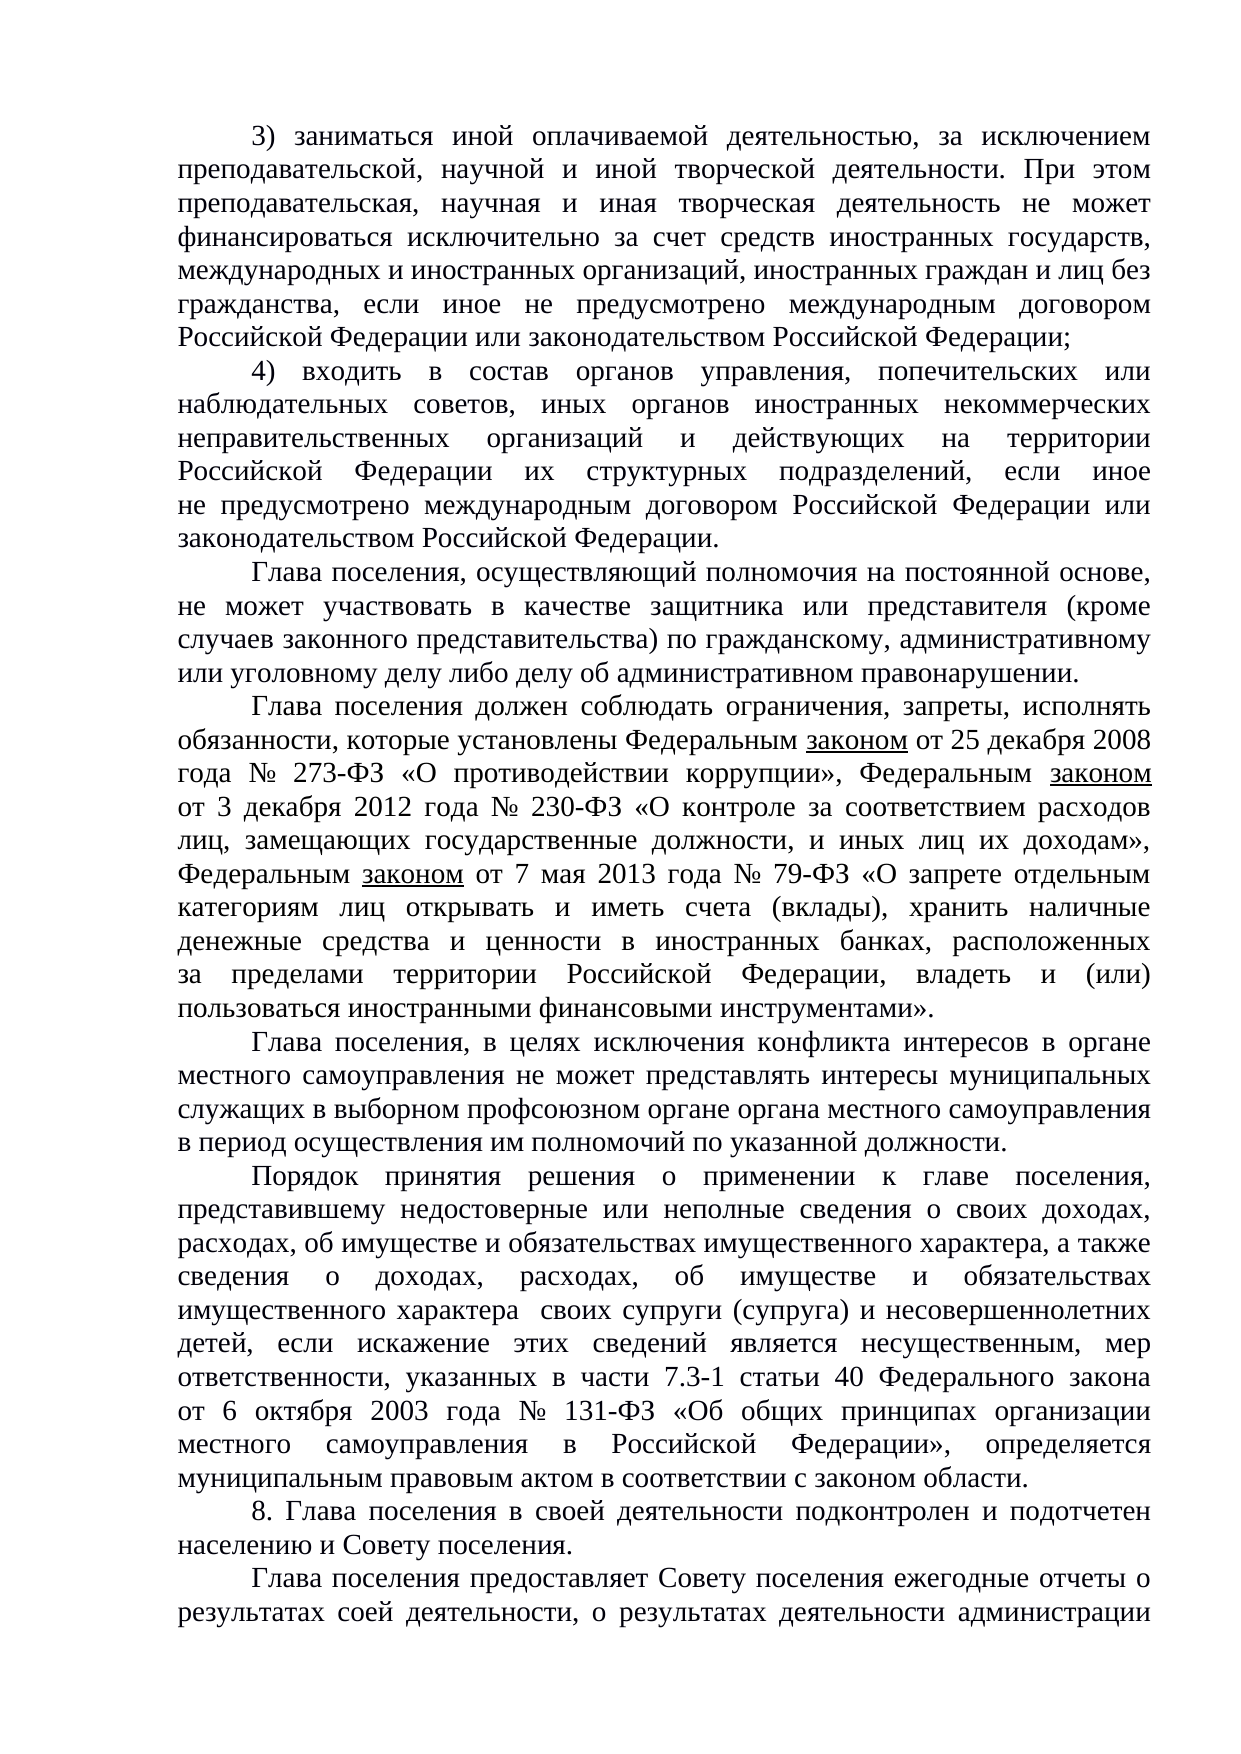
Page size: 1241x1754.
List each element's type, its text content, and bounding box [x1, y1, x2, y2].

text 8. Глава поселения в своей деятельности подконтролен и подотчетен населению и Совету поселения. [177, 1493, 1152, 1560]
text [177, 1560, 1152, 1627]
text 3) заниматься иной оплачиваемой деятельностью, за исключением преподавательской, научной и иной творческой деятельности. При этом преподавательская, научная и иная творческая деятельность не может финансироваться исключительно за счет средств иностранных государств, международных и иностранных организаций, иностранных граждан и лиц без гражданства, если иное не предусмотрено международным договором Российской Федерации или законодательством Российской Федерации; [177, 118, 1152, 353]
text Глава поселения должен соблюдать ограничения, запреты, исполнять обязанности, которые установлены Федеральным законом от 25 декабря 2008 года № 273-ФЗ «О противодействии коррупции», Федеральным законом от 3 декабря 2012 года № 230-ФЗ «О контроле за соответствием расходов лиц, замещающих государственные должности, и иных лиц их доходам», Федеральным законом от 7 мая 2013 года № 79-ФЗ «О запрете отдельным категориям лиц открывать и иметь счета (вклады), хранить наличные денежные средства и ценности в иностранных банках, расположенных за пределами территории Российской Федерации, владеть и (или) пользоваться иностранными финансовыми инструментами». [177, 688, 1152, 1024]
text Порядок принятия решения о применении к главе поселения, представившему недостоверные или неполные сведения о своих доходах, расходах, об имуществе и обязательствах имущественного характера, а также сведения о доходах, расходах, об имуществе и обязательствах имущественного характера своих супруги (супруга) и несовершеннолетних детей, если искажение этих сведений является несущественным, мер ответственности, указанных в части 7.3-1 статьи 40 Федерального закона от 6 октября 2003 года № 131-ФЗ «Об общих принципах организации местного самоуправления в Российской Федерации», определяется муниципальным правовым актом в соответствии с законом области. [177, 1158, 1152, 1493]
text 4) входить в состав органов управления, попечительских или наблюдательных советов, иных органов иностранных некоммерческих неправительственных организаций и действующих на территории Российской Федерации их структурных подразделений, если иное не предусмотрено международным договором Российской Федерации или законодательством Российской Федерации. [177, 353, 1152, 554]
text Глава поселения, осуществляющий полномочия на постоянной основе, не может участвовать в качестве защитника или представителя (кроме случаев законного представительства) по гражданскому, административному или уголовному делу либо делу об административном правонарушении. [177, 554, 1152, 688]
text Глава поселения, в целях исключения конфликта интересов в органе местного самоуправления не может представлять интересы муниципальных служащих в выборном профсоюзном органе органа местного самоуправления в период осуществления им полномочий по указанной должности. [177, 1024, 1152, 1158]
